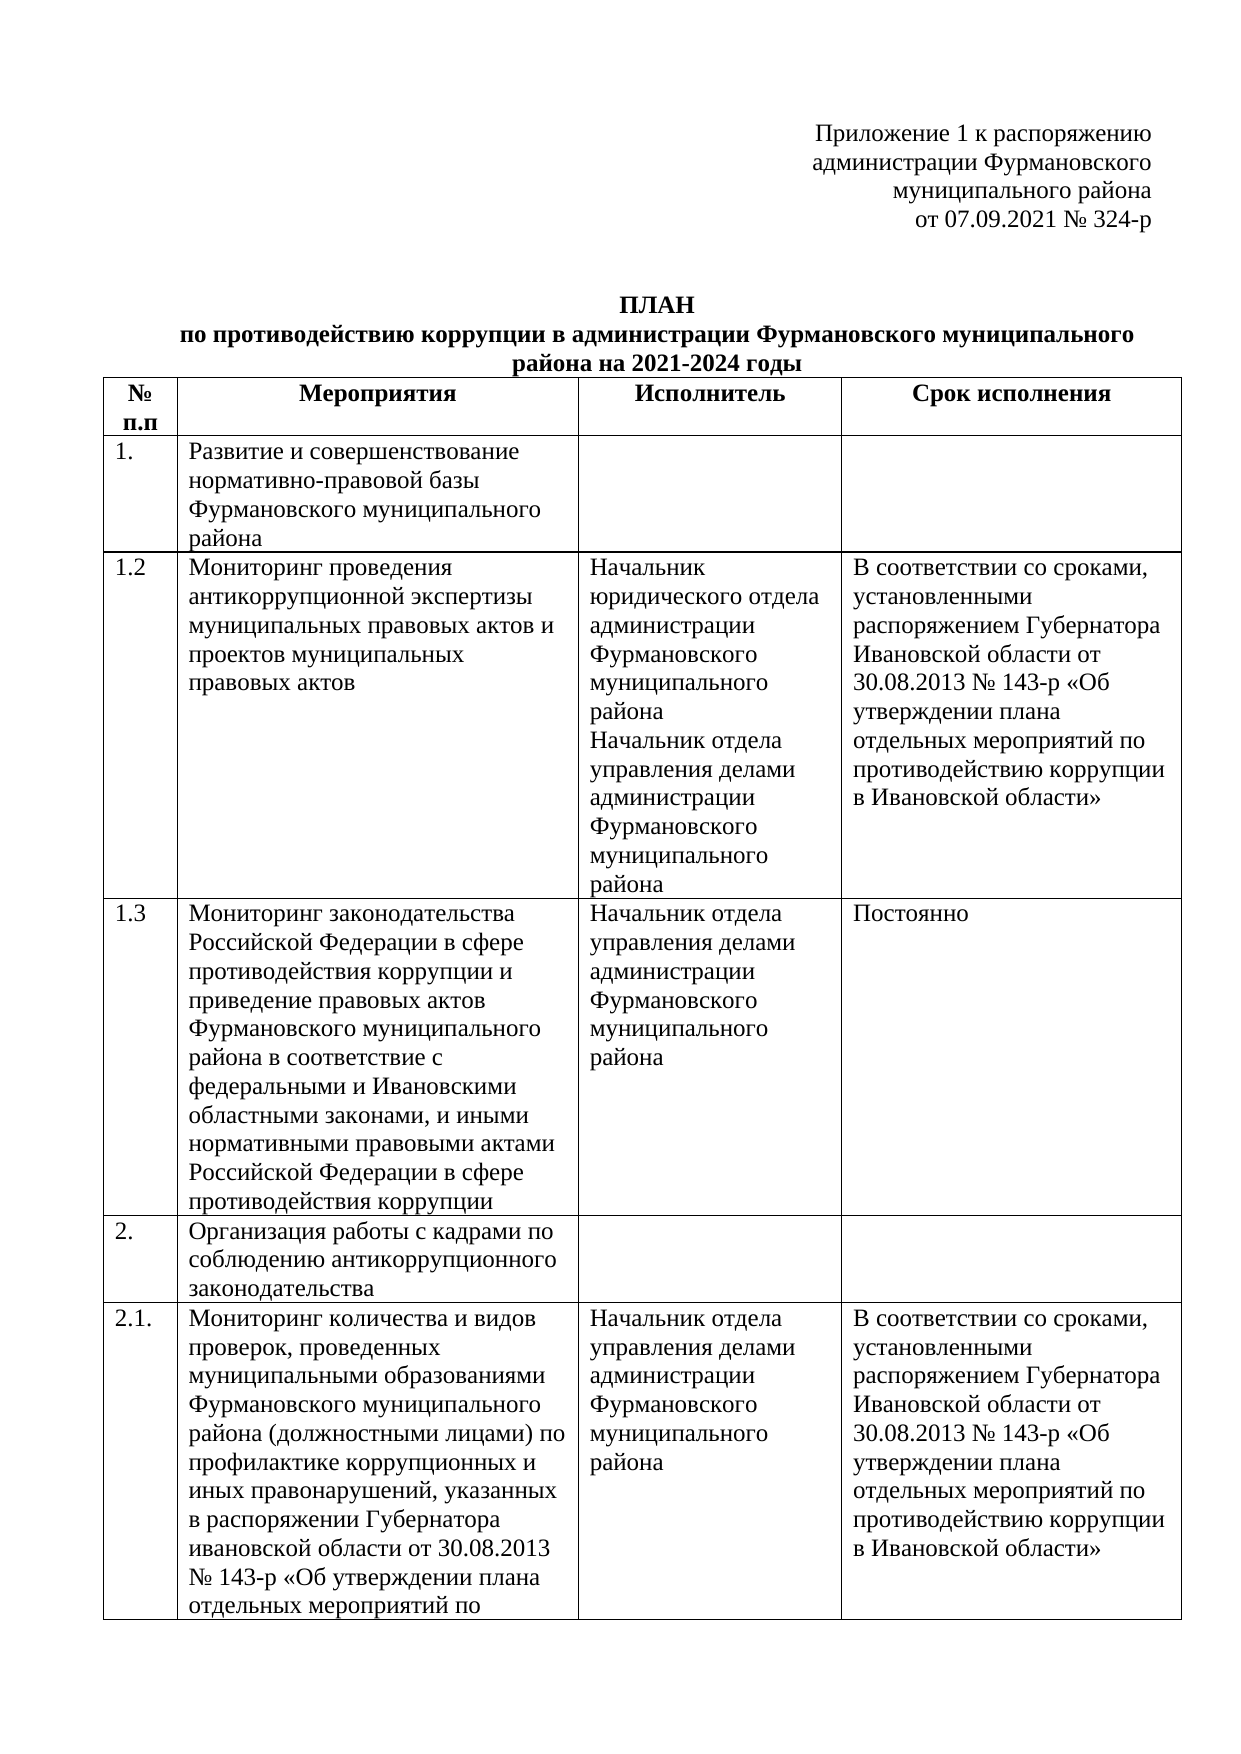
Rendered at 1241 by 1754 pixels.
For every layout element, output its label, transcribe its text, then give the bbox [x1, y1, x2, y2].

table_cell 1.2 [104, 553, 177, 897]
table_cell Организация работы с кадрами по соблюдению антикоррупционного законодательства [178, 1216, 578, 1302]
table_cell Мониторинг законодательства Российской Федерации в сфере противодействия коррупции и приведение правовых актов Фурмановского муниципального района в соответствие с федеральными и Ивановскими областными законами, и иными нормативными правовыми актами Российской Федерации в сфере противодействия коррупции [178, 899, 578, 1215]
table_header № п.п [104, 378, 177, 435]
table_cell [579, 1216, 841, 1302]
table_header Исполнитель [579, 378, 841, 435]
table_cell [579, 1303, 841, 1619]
table_cell Мониторинг проведения антикоррупционной экспертизы муниципальных правовых актов и проектов муниципальных правовых актов [178, 553, 578, 897]
table_cell [579, 436, 841, 551]
text администрации Фурмановского [162, 147, 1152, 176]
table_cell Начальник юридического отдела администрации Фурмановского муниципального района Начальник отдела управления делами администрации Фурмановского муниципального района [579, 553, 841, 897]
text Приложение 1 к распоряжению [162, 118, 1152, 147]
table_cell 1. [104, 436, 177, 551]
table_cell Постоянно [842, 899, 1181, 1215]
table_cell Начальник отдела управления делами администрации Фурмановского муниципального района [579, 899, 841, 1215]
table_cell 2. [104, 1216, 177, 1302]
text ПЛАН по противодействию коррупции в администрации Фурмановского муниципального района на 2021-2024 годы [162, 291, 1152, 377]
table_header Срок исполнения [842, 378, 1181, 435]
table_cell 1.3 [104, 899, 177, 1215]
text муниципального района [162, 176, 1152, 204]
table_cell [178, 1303, 578, 1619]
table_cell [842, 1216, 1181, 1302]
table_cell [842, 1303, 1181, 1619]
table_cell Развитие и совершенствование нормативно-правовой базы Фурмановского муниципального района [178, 436, 578, 551]
table_cell [842, 436, 1181, 551]
table_header Мероприятия [178, 378, 578, 435]
table_cell 2.1. [104, 1303, 177, 1619]
text от 07.09.2021 № 324-р [162, 204, 1152, 233]
